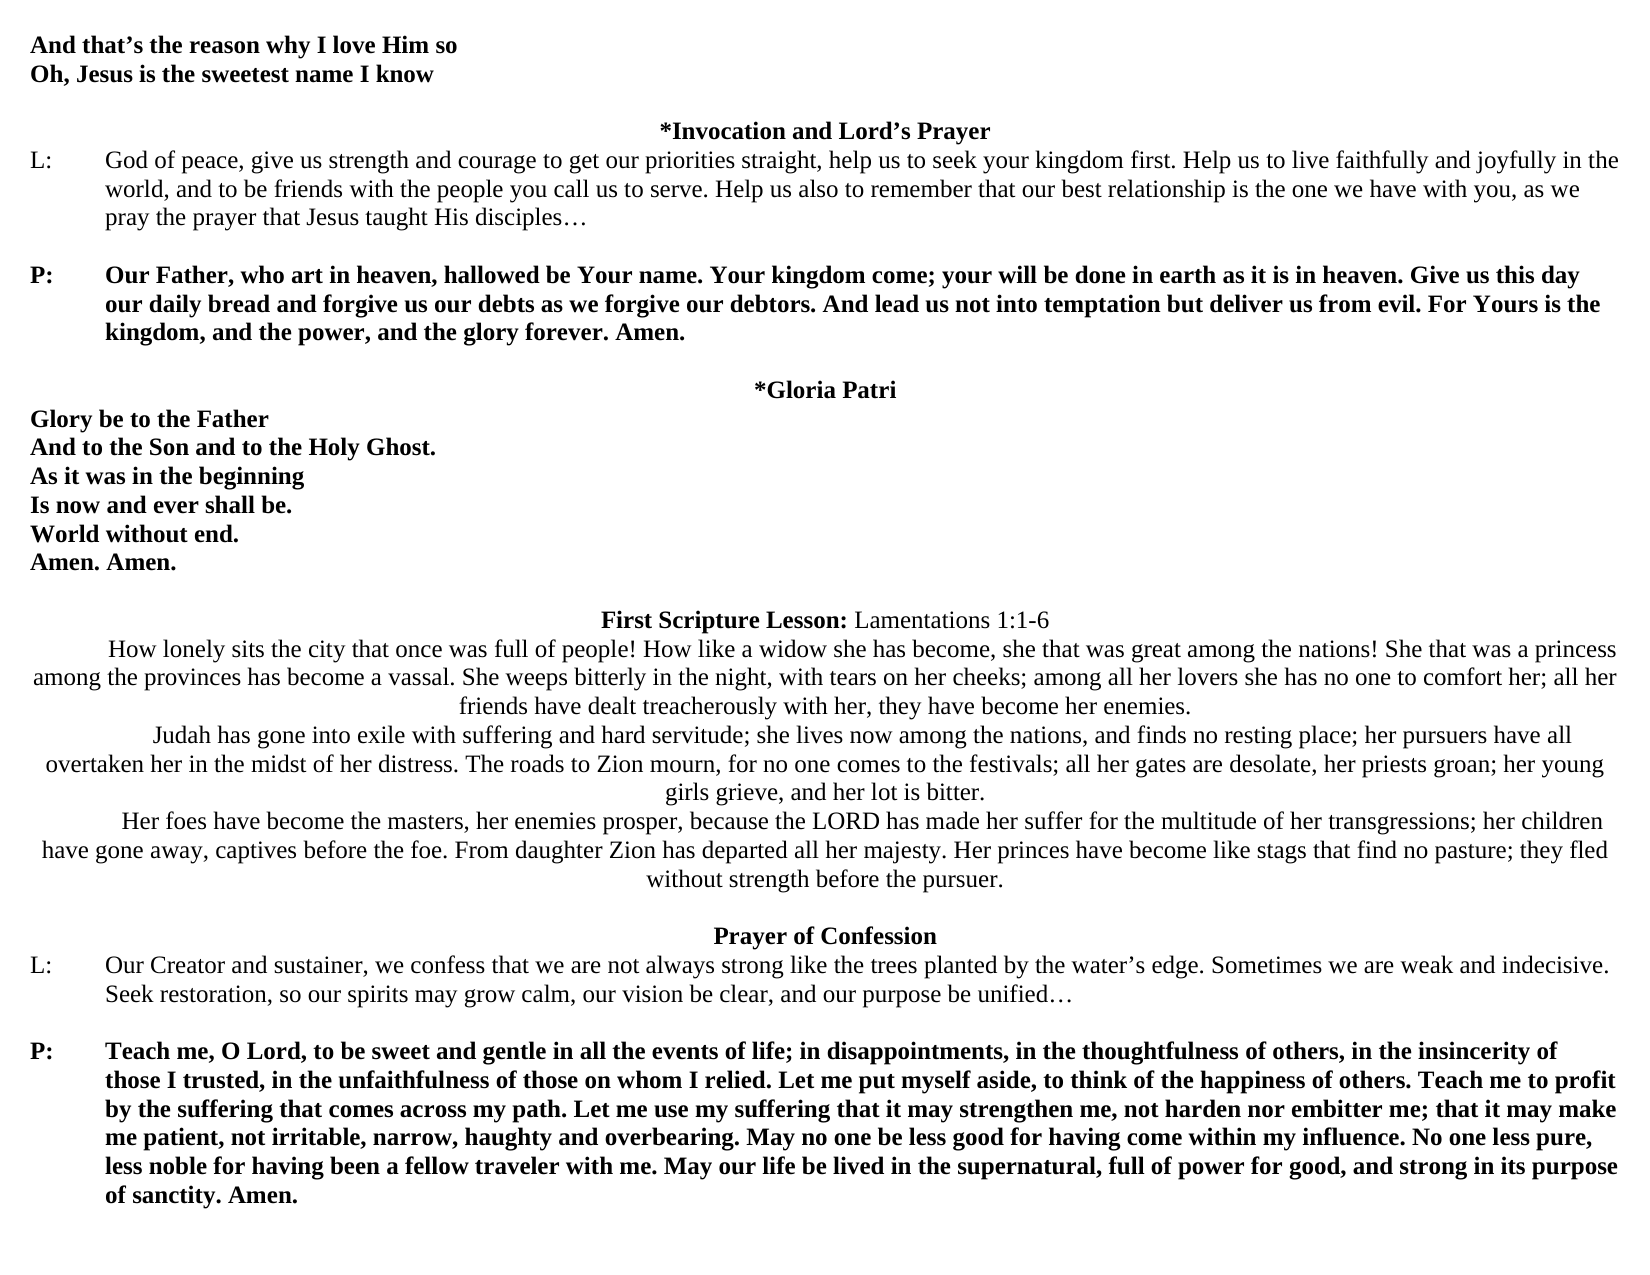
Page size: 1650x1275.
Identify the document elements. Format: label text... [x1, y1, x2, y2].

text Judah has gone into exile with suffering and hard servitude; she lives now among the nations, and finds no resting place; her pursuers have all overtaken her in the midst of her distress. The roads to Zion mourn, for no one comes to the festivals; all her gates are desolate, her priests groan; her young girls grieve, and her lot is bitter. [30, 720, 1620, 806]
text First Scripture Lesson: Lamentations 1:1-6 [30, 605, 1620, 634]
text Oh, Jesus is the sweetest name I know [30, 59, 1620, 87]
text *Gloria Patri [30, 375, 1620, 404]
text World without end. ​ [30, 519, 1620, 547]
text P: Our Father, who art in heaven, hallowed be Your name. Your kingdom come; your will be done in earth as it is in heaven. Give us this day our daily bread and forgive us our debts as we forgive our debtors. And lead us not into temptation but deliver us from evil. For Yours is the kingdom, and the power, and the glory forever. Amen. [30, 260, 1620, 346]
text L: God of peace, give us strength and courage to get our priorities straight, help us to seek your kingdom first. Help us to live faithfully and joyfully in the world, and to be friends with the people you call us to serve. Help us also to remember that our best relationship is the one we have with you, as we pray the prayer that Jesus taught His disciples… [30, 145, 1620, 231]
text Glory be to the Father​ [30, 404, 1620, 432]
text P: Teach me, O Lord, to be sweet and gentle in all the events of life; in disappointments, in the thoughtfulness of others, in the insincerity of those I trusted, in the unfaithfulness of those on whom I relied. Let me put myself aside, to think of the happiness of others. Teach me to profit by the suffering that comes across my path. Let me use my suffering that it may strengthen me, not harden nor embitter me; that it may make me patient, not irritable, narrow, haughty and overbearing. May no one be less good for having come within my influence. No one less pure, less noble for having been a fellow traveler with me. May our life be lived in the supernatural, full of power for good, and strong in its purpose of sanctity. Amen. [30, 1036, 1620, 1209]
text As it was in the beginning​ [30, 461, 1620, 490]
text Her foes have become the masters, her enemies prosper, because the LORD has made her suffer for the multitude of her transgressions; her children have gone away, captives before the foe. From daughter Zion has departed all her majesty. Her princes have become like stags that find no pasture; they fled without strength before the pursuer. [30, 806, 1620, 892]
text How lonely sits the city that once was full of people! How like a widow she has become, she that was great among the nations! She that was a princess among the provinces has become a vassal. She weeps bitterly in the night, with tears on her cheeks; among all her lovers she has no one to comfort her; all her friends have dealt treacherously with her, they have become her enemies. [30, 634, 1620, 720]
text L: Our Creator and sustainer, we confess that we are not always strong like the trees planted by the water’s edge. Sometimes we are weak and indecisive. Seek restoration, so our spirits may grow calm, our vision be clear, and our purpose be unified… [30, 950, 1620, 1007]
text *Invocation and Lord’s Prayer [30, 116, 1620, 145]
text And that’s the reason why I love Him so [30, 30, 1620, 59]
text Is now and ever shall be.​ [30, 490, 1620, 519]
text And to the Son and to the Holy Ghost.​ [30, 432, 1620, 461]
text Amen. Amen.​ [30, 547, 1620, 576]
text Prayer of Confession [30, 921, 1620, 950]
